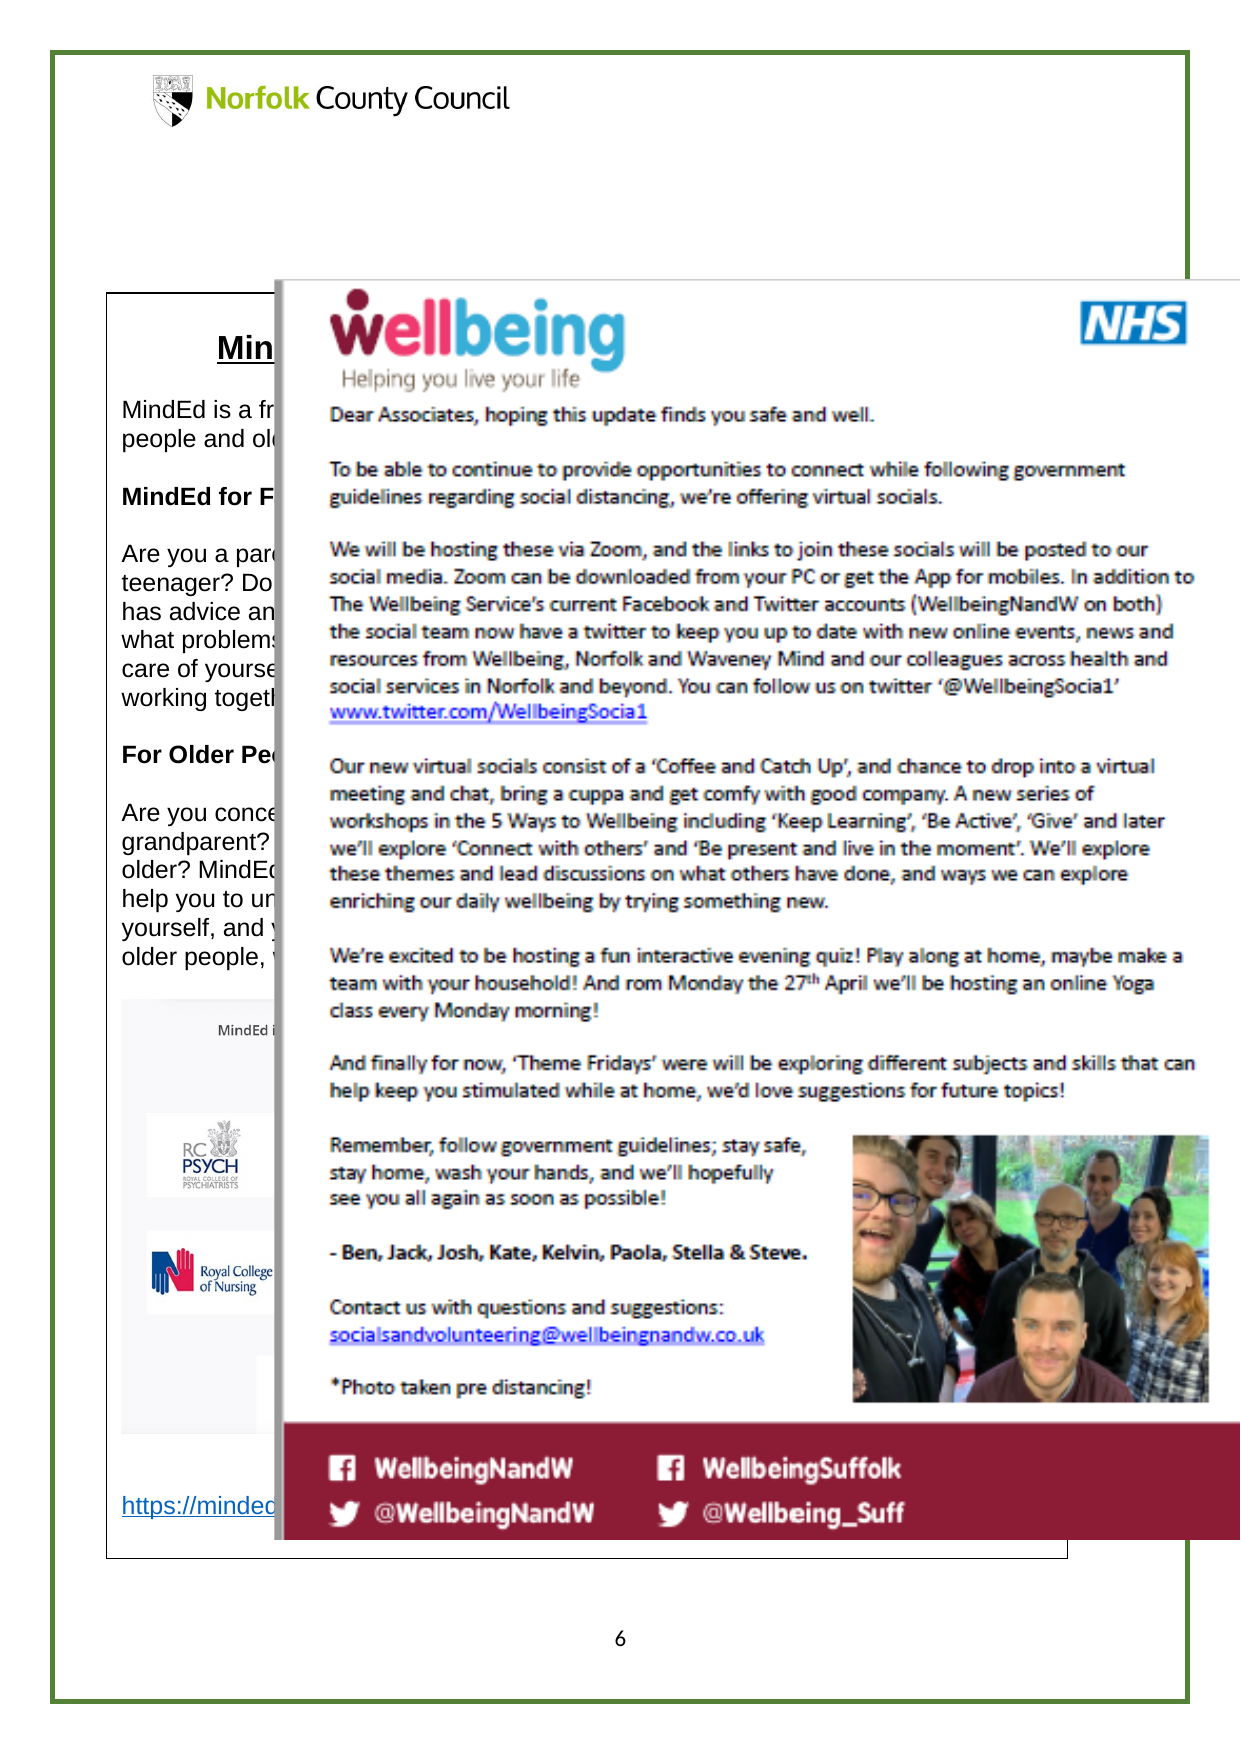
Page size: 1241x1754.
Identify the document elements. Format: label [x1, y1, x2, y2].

picture [121, 279, 1240, 1540]
picture [150, 73, 512, 128]
